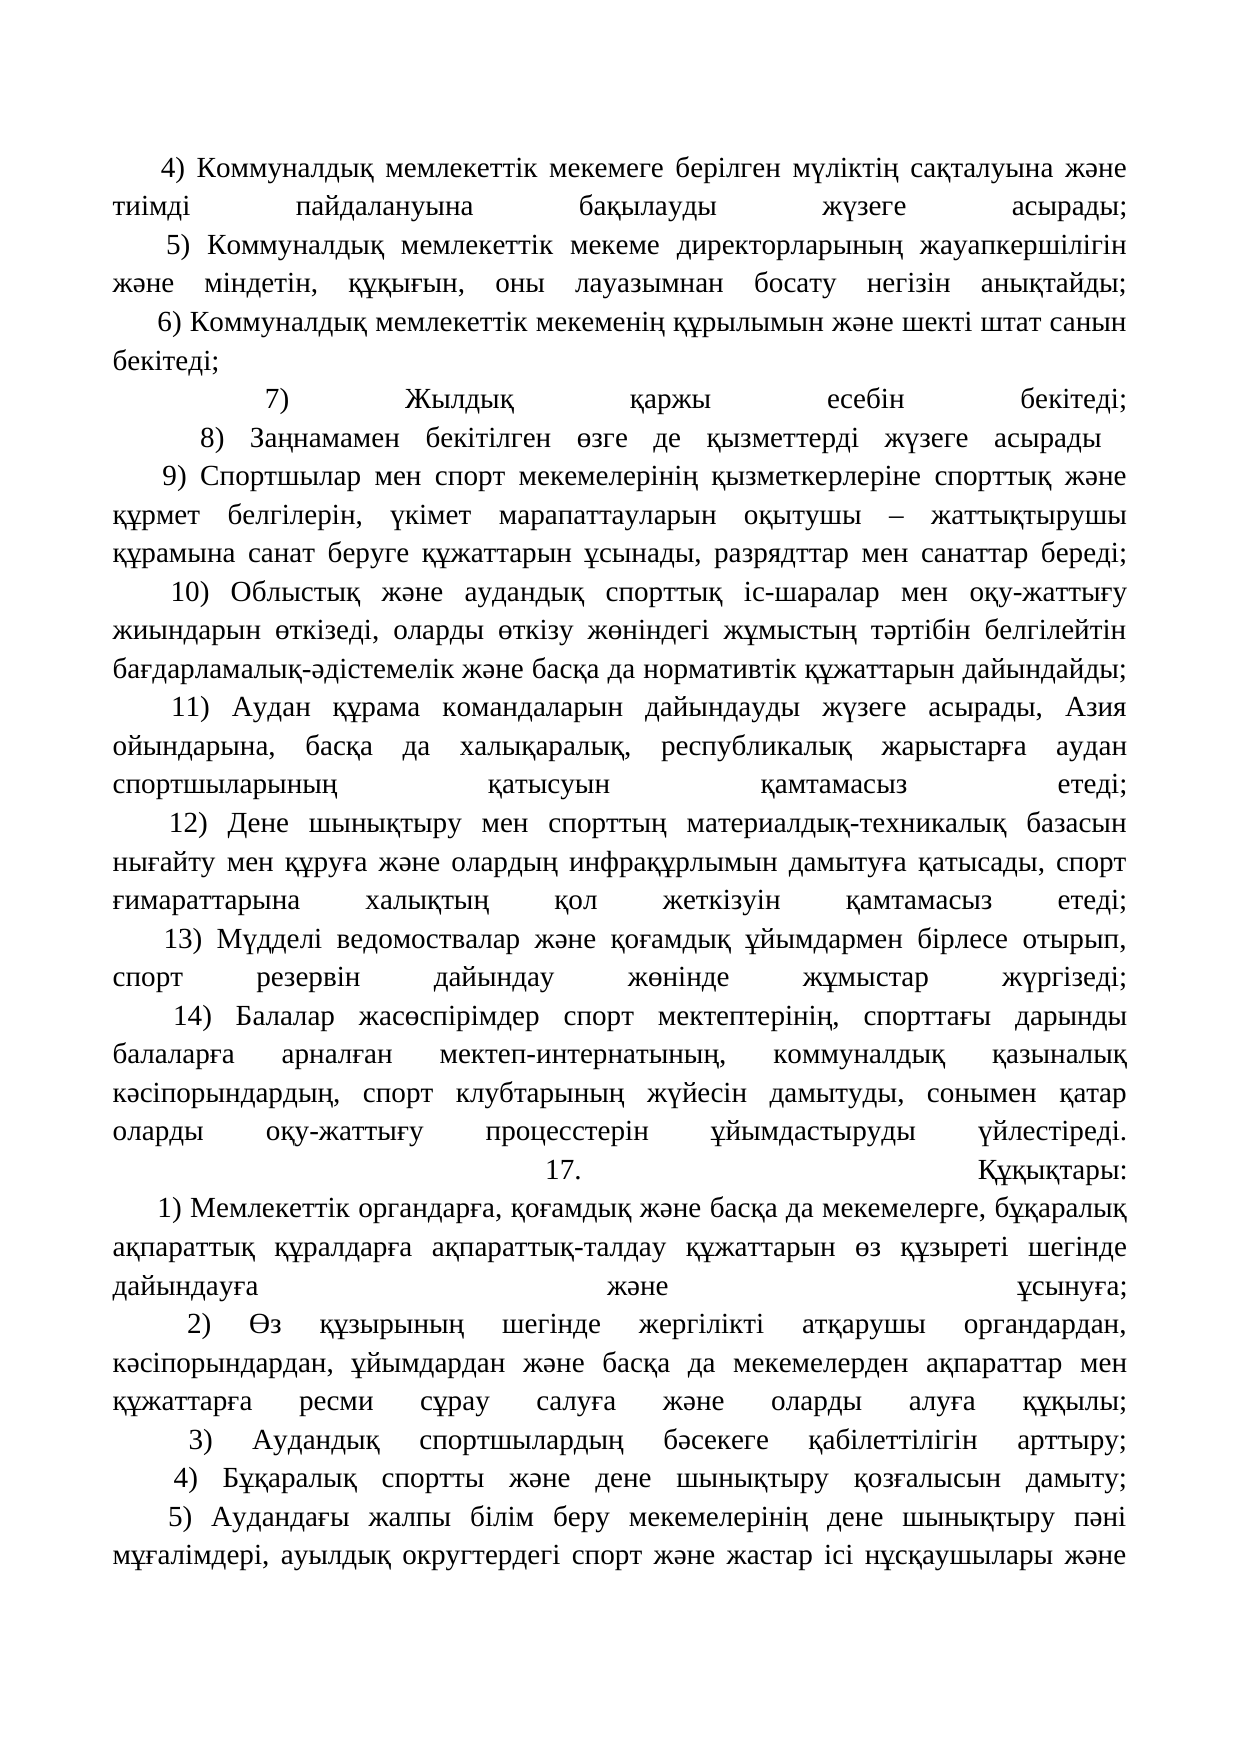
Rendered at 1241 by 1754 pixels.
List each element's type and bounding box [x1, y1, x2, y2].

text [112, 150, 1128, 1571]
